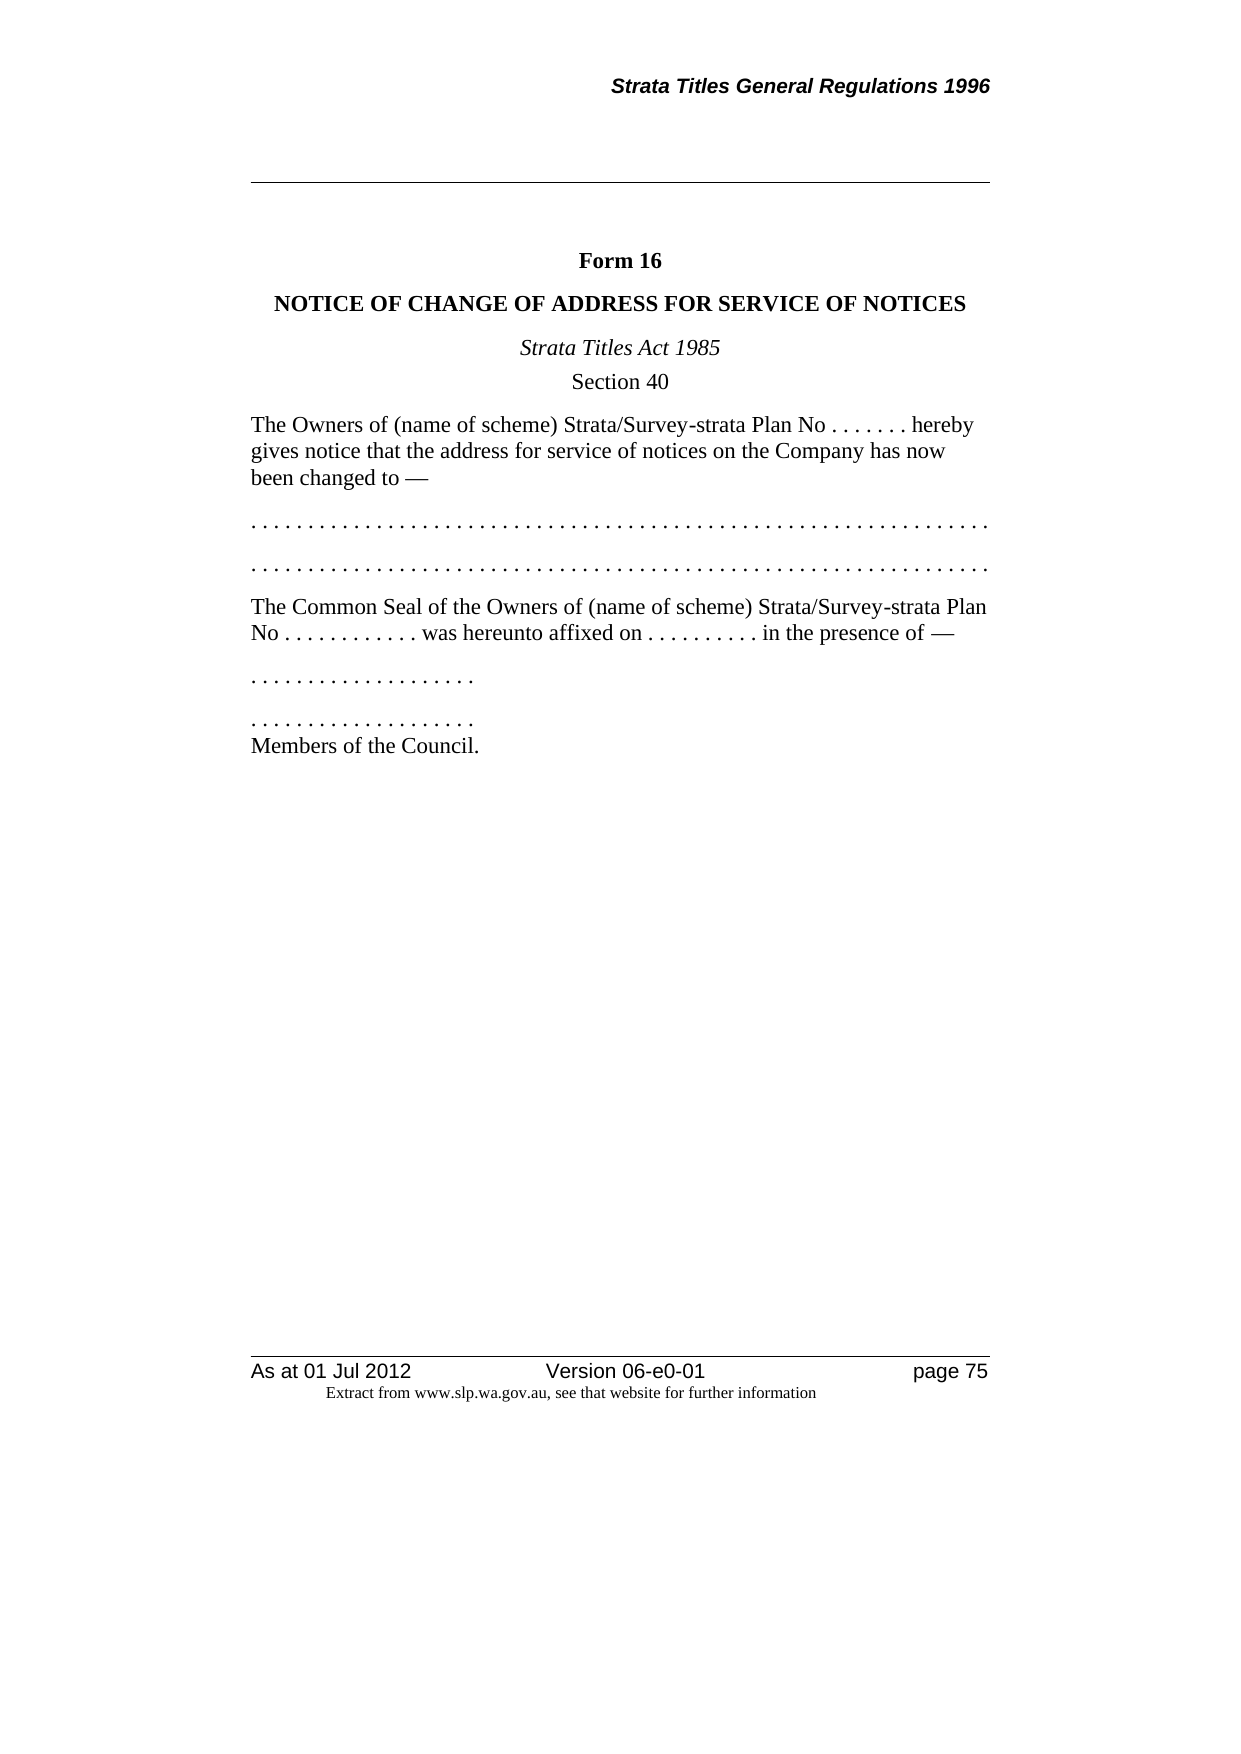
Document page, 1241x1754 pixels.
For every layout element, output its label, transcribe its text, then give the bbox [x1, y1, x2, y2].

subtitle Section 40 [251, 368, 990, 394]
text . . . . . . . . . . . . . . . . . . . . [251, 662, 990, 689]
text The Common Seal of the Owners of (name of scheme) Strata/Survey-strata Plan No . . . . . . . . . . . . was hereunto affixed on . . . . . . . . . . in the presence of — [251, 593, 990, 646]
subtitle Form 16 [251, 247, 990, 274]
text . . . . . . . . . . . . . . . . . . . . [251, 705, 990, 732]
text The Owners of (name of scheme) Strata/Survey-strata Plan No . . . . . . . hereby gives notice that the address for service of notices on the Company has now been changed to — [251, 411, 990, 490]
text . . . . . . . . . . . . . . . . . . . . . . . . . . . . . . . . . . . . . . . . . . . . . . . . . . . . . . . . . . . . . . . . . [251, 507, 990, 533]
text . . . . . . . . . . . . . . . . . . . . . . . . . . . . . . . . . . . . . . . . . . . . . . . . . . . . . . . . . . . . . . . . . [251, 550, 990, 576]
subtitle Strata Titles Act 1985 [251, 333, 990, 360]
subtitle NOTICE OF CHANGE OF ADDRESS FOR SERVICE OF NOTICES [251, 291, 990, 317]
text Members of the Council. [251, 732, 990, 758]
